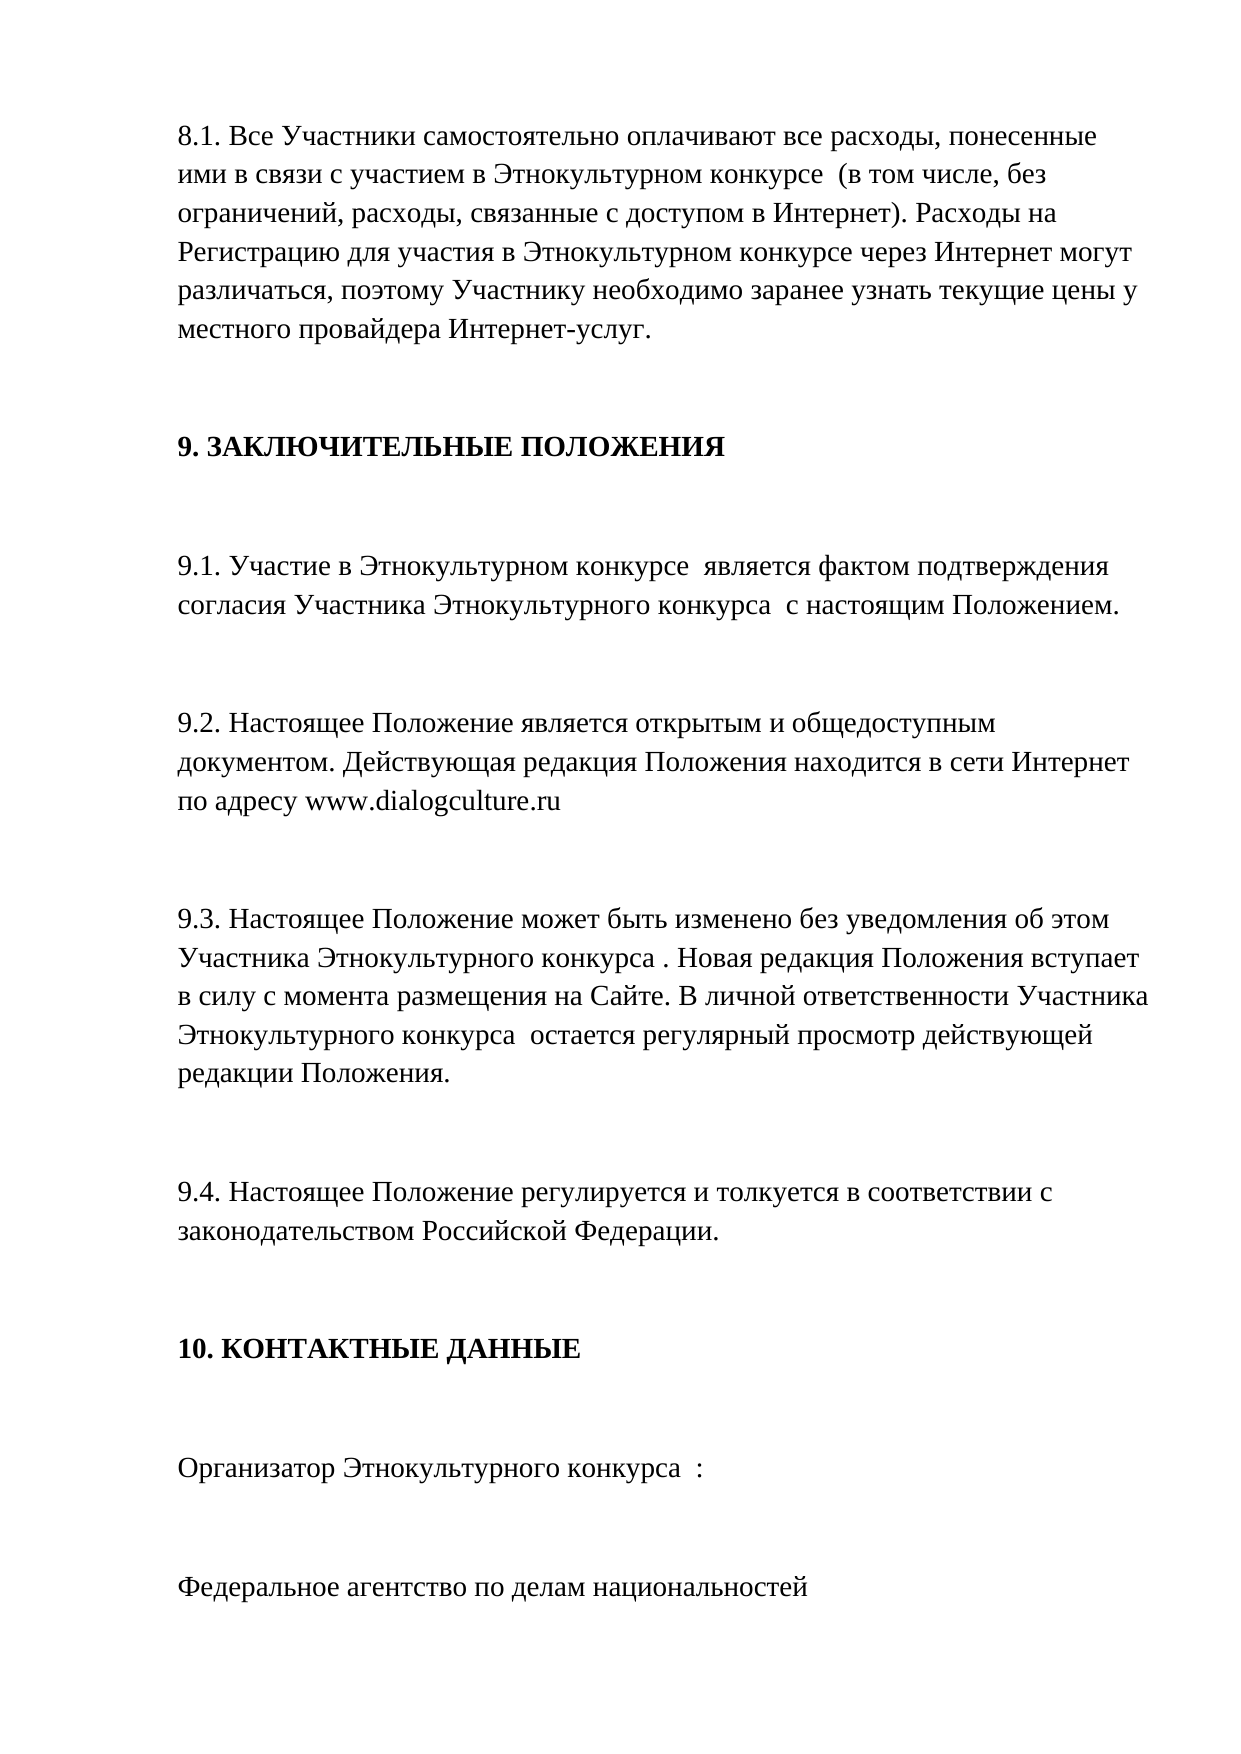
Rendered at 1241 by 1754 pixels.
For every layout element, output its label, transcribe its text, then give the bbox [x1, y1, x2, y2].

text Организатор Этнокультурного конкурса : [177, 1450, 1152, 1484]
text Федеральное агентство по делам национальностей [177, 1569, 1152, 1603]
text 9.2. Настоящее Положение является открытым и общедоступным документом. Действующая редакция Положения находится в сети Интернет по адресу www.dialogculture.ru [177, 706, 1152, 816]
text 8.1. Все Участники самостоятельно оплачивают все расходы, понесенные ими в связи с участием в Этнокультурном конкурсе (в том числе, без ограничений, расходы, связанные с доступом в Интернет). Расходы на Регистрацию для участия в Этнокультурном конкурсе через Интернет могут различаться, поэтому Участнику необходимо заранее узнать текущие цены у местного провайдера Интернет-услуг. [177, 118, 1152, 344]
text 9. ЗАКЛЮЧИТЕЛЬНЫЕ ПОЛОЖЕНИЯ [177, 429, 1152, 463]
text 9.4. Настоящее Положение регулируется и толкуется в соответствии с законодательством Российской Федерации. [177, 1174, 1152, 1246]
text 9.1. Участие в Этнокультурном конкурсе является фактом подтверждения согласия Участника Этнокультурного конкурса с настоящим Положением. [177, 548, 1152, 620]
text 9.3. Настоящее Положение может быть изменено без уведомления об этом Участника Этнокультурного конкурса . Новая редакция Положения вступает в силу с момента размещения на Сайте. В личной ответственности Участника Этнокультурного конкурса остается регулярный просмотр действующей редакции Положения. [177, 901, 1152, 1089]
text 10. КОНТАКТНЫЕ ДАННЫЕ [177, 1332, 1152, 1365]
